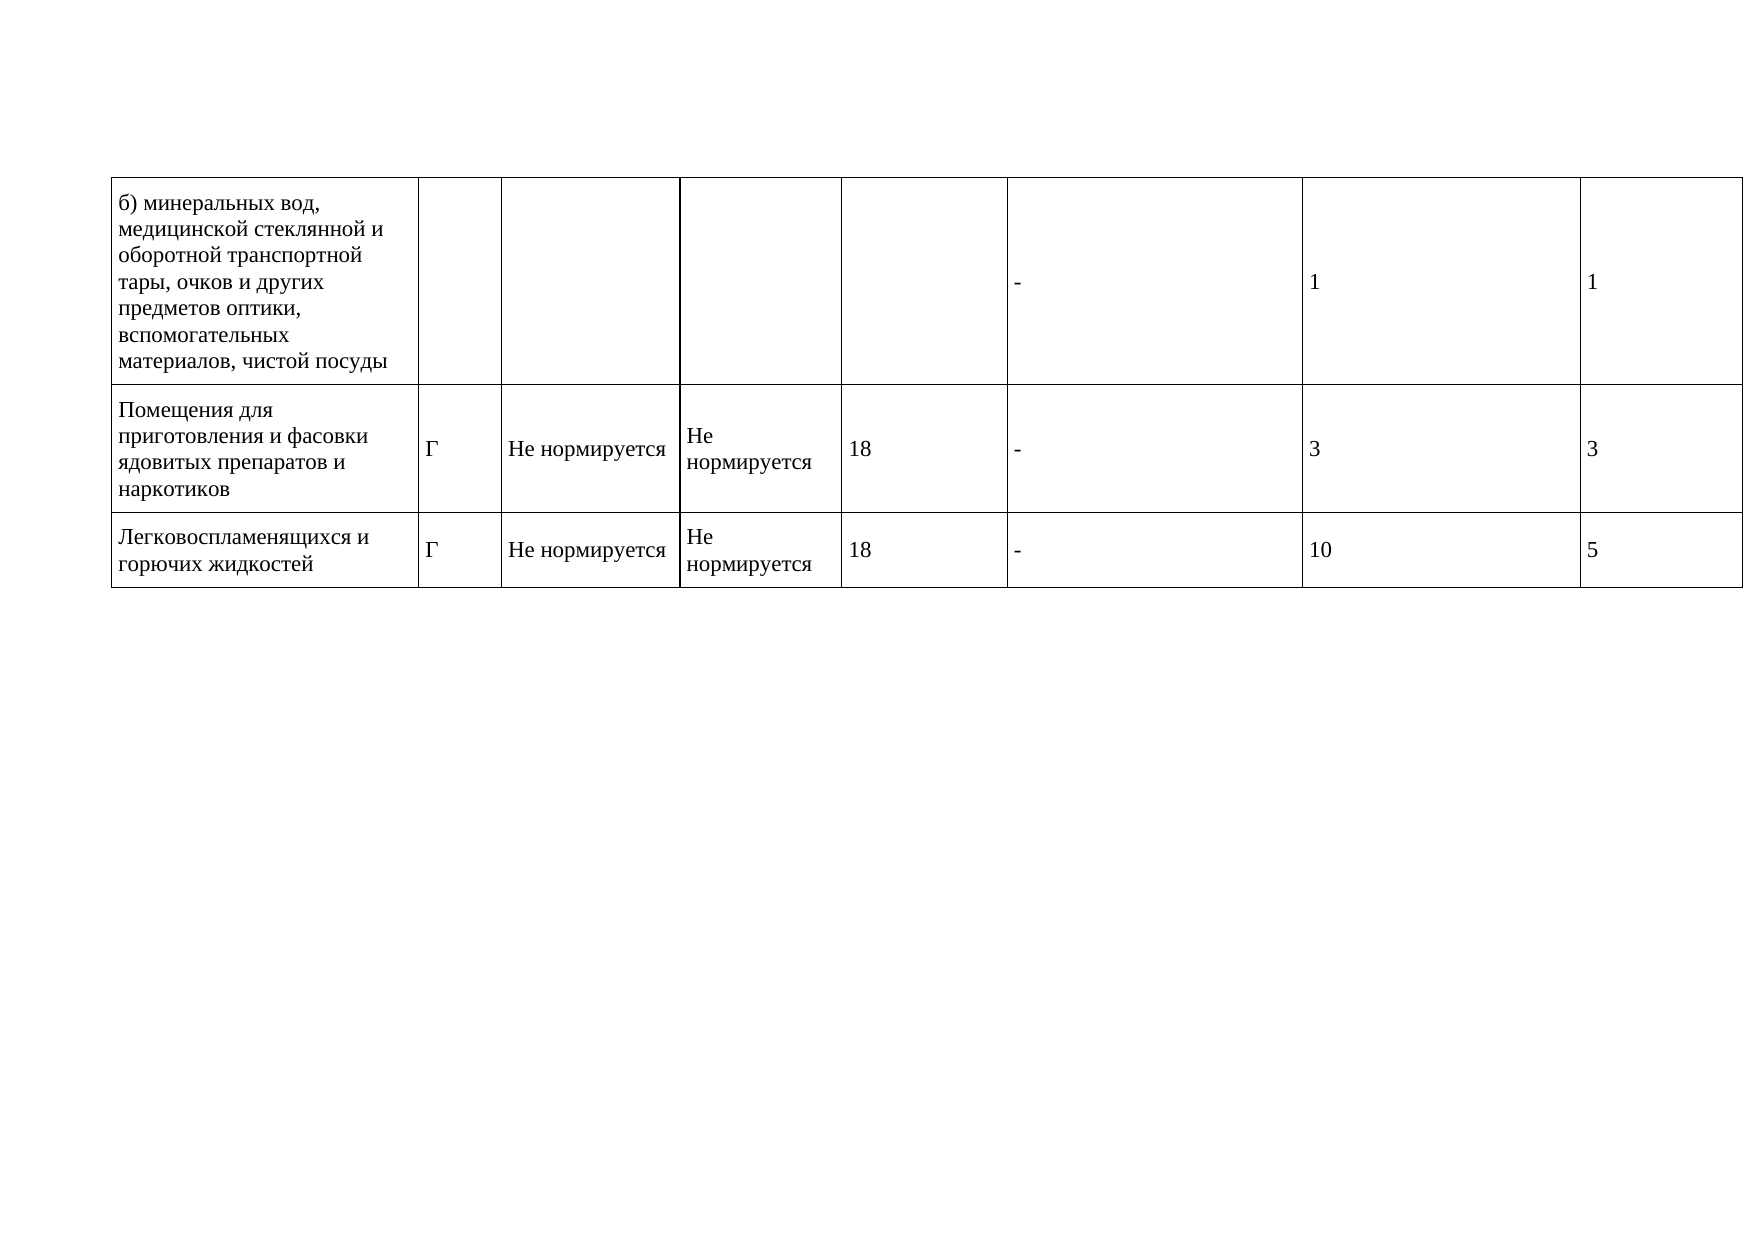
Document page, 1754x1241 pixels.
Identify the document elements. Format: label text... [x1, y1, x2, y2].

table_cell [502, 178, 679, 384]
table_cell 1 [1303, 178, 1580, 384]
table_cell Г [419, 513, 501, 587]
table_cell 3 [1303, 385, 1580, 512]
table_cell 18 [842, 513, 1007, 587]
table_cell Помещения для приготовления и фасовки ядовитых препаратов и наркотиков [112, 385, 418, 512]
table_cell 1 [1581, 178, 1742, 384]
table_cell - [1008, 385, 1302, 512]
table_cell - [1008, 178, 1302, 384]
table_cell Легковоспламенящихся и горючих жидкостей [112, 513, 418, 587]
table_cell 18 [842, 385, 1007, 512]
table_cell Не нормируется [502, 385, 679, 512]
table_cell Не нормируется [502, 513, 679, 587]
table_cell [419, 178, 501, 384]
table_cell 5 [1581, 513, 1742, 587]
table_cell Г [419, 385, 501, 512]
table_cell 10 [1303, 513, 1580, 587]
table_cell Не нормируется [681, 513, 841, 587]
table_cell [842, 178, 1007, 384]
table_cell - [1008, 513, 1302, 587]
table_cell [681, 178, 841, 384]
table_cell Не нормируется [681, 385, 841, 512]
table_cell б) минеральных вод, медицинской стеклянной и оборотной транспортной тары, очков и других предметов оптики, вспомогательных материалов, чистой посуды [112, 178, 418, 384]
table_cell 3 [1581, 385, 1742, 512]
